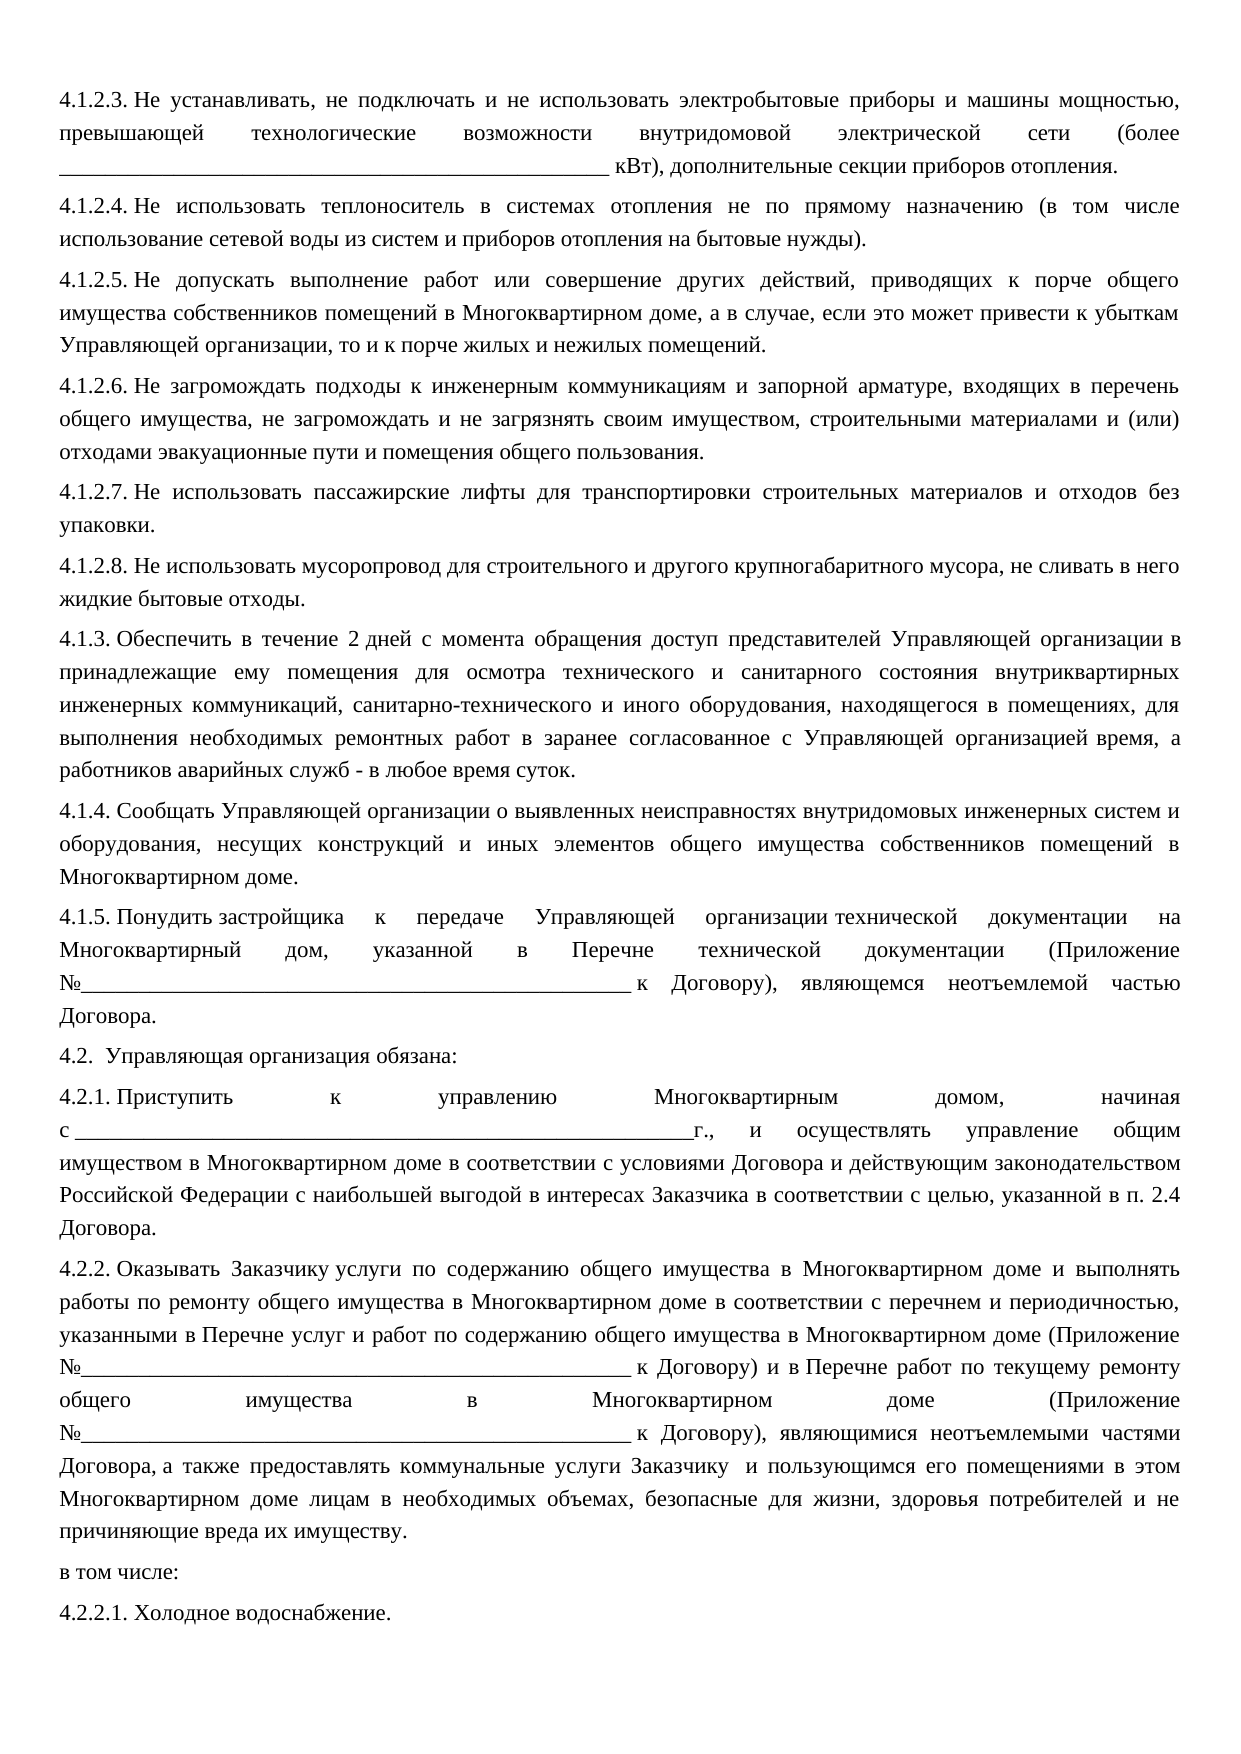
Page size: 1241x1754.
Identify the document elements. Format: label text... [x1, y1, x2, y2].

list Не использовать теплоноситель в системах отопления не по прямому назначению (в том числе использование сетевой воды из систем и приборов отопления на бытовые нужды). [59, 186, 1181, 252]
list Холодное водоснабжение. [59, 1592, 1181, 1625]
list Обеспечить в течение 2 дней с момента обращения доступ представителей Управляющей организации в принадлежащие ему помещения для осмотра технического и санитарного состояния внутриквартирных инженерных коммуникаций, санитарно-технического и иного оборудования, находящегося в помещениях, для выполнения необходимых ремонтных работ в заранее согласованное с Управляющей организацией время, а работников аварийных служб - в любое время суток. [59, 619, 1181, 783]
list Не использовать мусоропровод для строительного и другого крупногабаритного мусора, не сливать в него жидкие бытовые отходы. [59, 545, 1181, 611]
list Управляющая организация обязана: [59, 1036, 1181, 1069]
list Приступить к управлению Многоквартирным домом, начиная с ______________________________________________________г., и осуществлять управление общим имуществом в Многоквартирном доме в соответствии с условиями Договора и действующим законодательством Российской Федерации с наибольшей выгодой в интересах Заказчика в соответствии с целью, указанной в п. 2.4 Договора. [59, 1077, 1181, 1241]
text в том числе: [59, 1552, 1181, 1584]
list Не загромождать подходы к инженерным коммуникациям и запорной арматуре, входящих в перечень общего имущества, не загромождать и не загрязнять своим имуществом, строительными материалами и (или) отходами эвакуационные пути и помещения общего пользования. [59, 366, 1181, 464]
list Не устанавливать, не подключать и не использовать электробытовые приборы и машины мощностью, превышающей технологические возможности внутридомовой электрической сети (более ________________________________________________ кВт), дополнительные секции приборов отопления. [59, 80, 1181, 178]
list Оказывать Заказчику услуги по содержанию общего имущества в Многоквартирном доме и выполнять работы по ремонту общего имущества в Многоквартирном доме в соответствии с перечнем и периодичностью, указанными в Перечне услуг и работ по содержанию общего имущества в Многоквартирном доме (Приложение №________________________________________________ к Договору) и в Перечне работ по текущему ремонту общего имущества в Многоквартирном доме (Приложение №________________________________________________ к Договору), являющимися неотъемлемыми частями Договора, а также предоставлять коммунальные услуги Заказчику и пользующимся его помещениями в этом Многоквартирном доме лицам в необходимых объемах, безопасные для жизни, здоровья потребителей и не причиняющие вреда их имуществу. [59, 1248, 1181, 1544]
list Сообщать Управляющей организации о выявленных неисправностях внутридомовых инженерных систем и оборудования, несущих конструкций и иных элементов общего имущества собственников помещений в Многоквартирном доме. [59, 791, 1181, 889]
list Не использовать пассажирские лифты для транспортировки строительных материалов и отходов без упаковки. [59, 472, 1181, 538]
list Не допускать выполнение работ или совершение других действий, приводящих к порче общего имущества собственников помещений в Многоквартирном доме, а в случае, если это может привести к убыткам Управляющей организации, то и к порче жилых и нежилых помещений. [59, 259, 1181, 358]
list Понудить застройщика к передаче Управляющей организации технической документации на Многоквартирный дом, указанной в Перечне технической документации (Приложение №________________________________________________ к Договору), являющемся неотъемлемой частью Договора. [59, 897, 1181, 1028]
